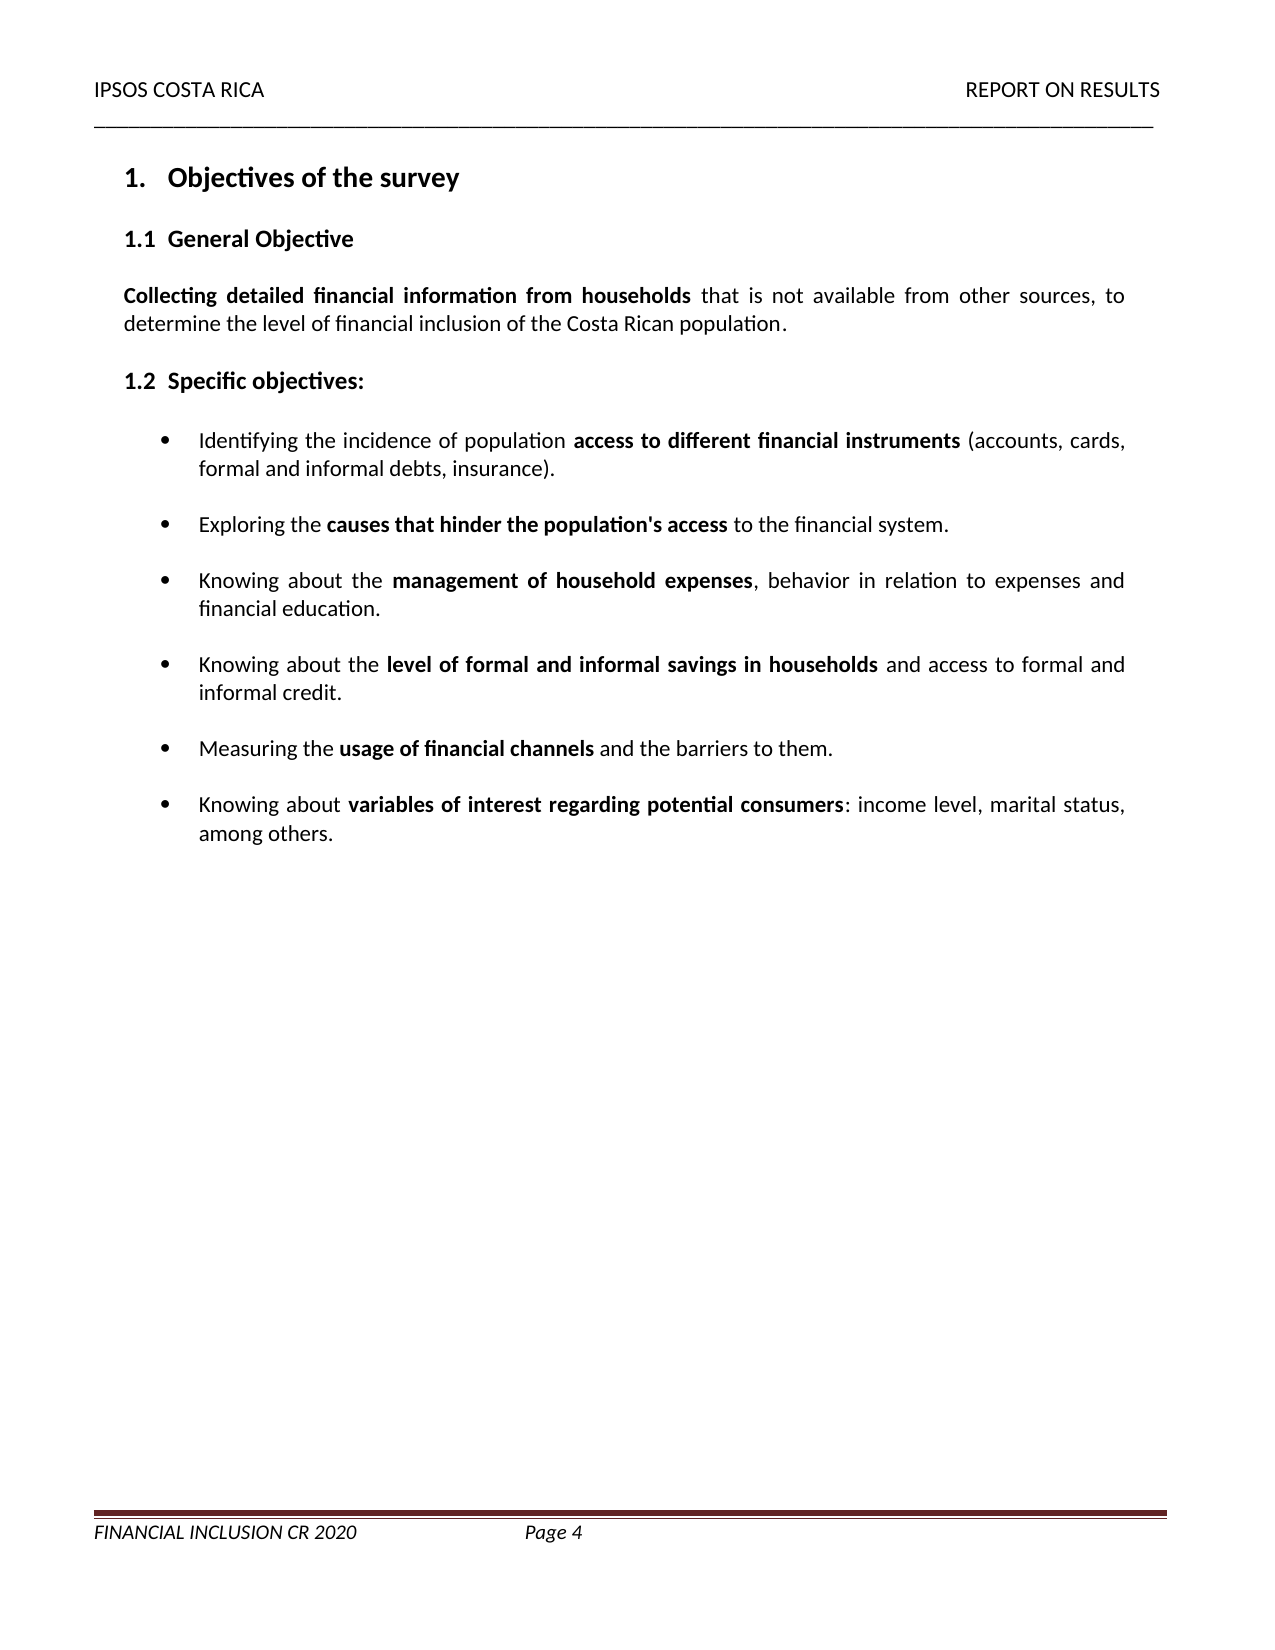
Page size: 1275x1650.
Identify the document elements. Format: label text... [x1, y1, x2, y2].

list Exploring the causes that hinder the population's access to the financial system. [161, 510, 1126, 538]
list Knowing about the level of formal and informal savings in households and access to formal and informal credit. [161, 651, 1126, 707]
list Measuring the usage of financial channels and the barriers to them. [161, 734, 1126, 763]
list Knowing about the management of household expenses, behavior in relation to expenses and financial education. [161, 566, 1126, 622]
list 1.1 General Objective [123, 223, 1155, 253]
subtitle Objectives of the survey [123, 159, 1155, 195]
list Knowing about variables of interest regarding potential consumers: income level, marital status, among others. [161, 791, 1126, 847]
text Collecting detailed financial information from households that is not available from other sources, to determine the level of financial inclusion of the Costa Rican population. [123, 281, 1126, 337]
list 1.2 Specific objectives: [123, 365, 1155, 396]
list Identifying the incidence of population access to different financial instruments (accounts, cards, formal and informal debts, insurance). [161, 426, 1126, 482]
